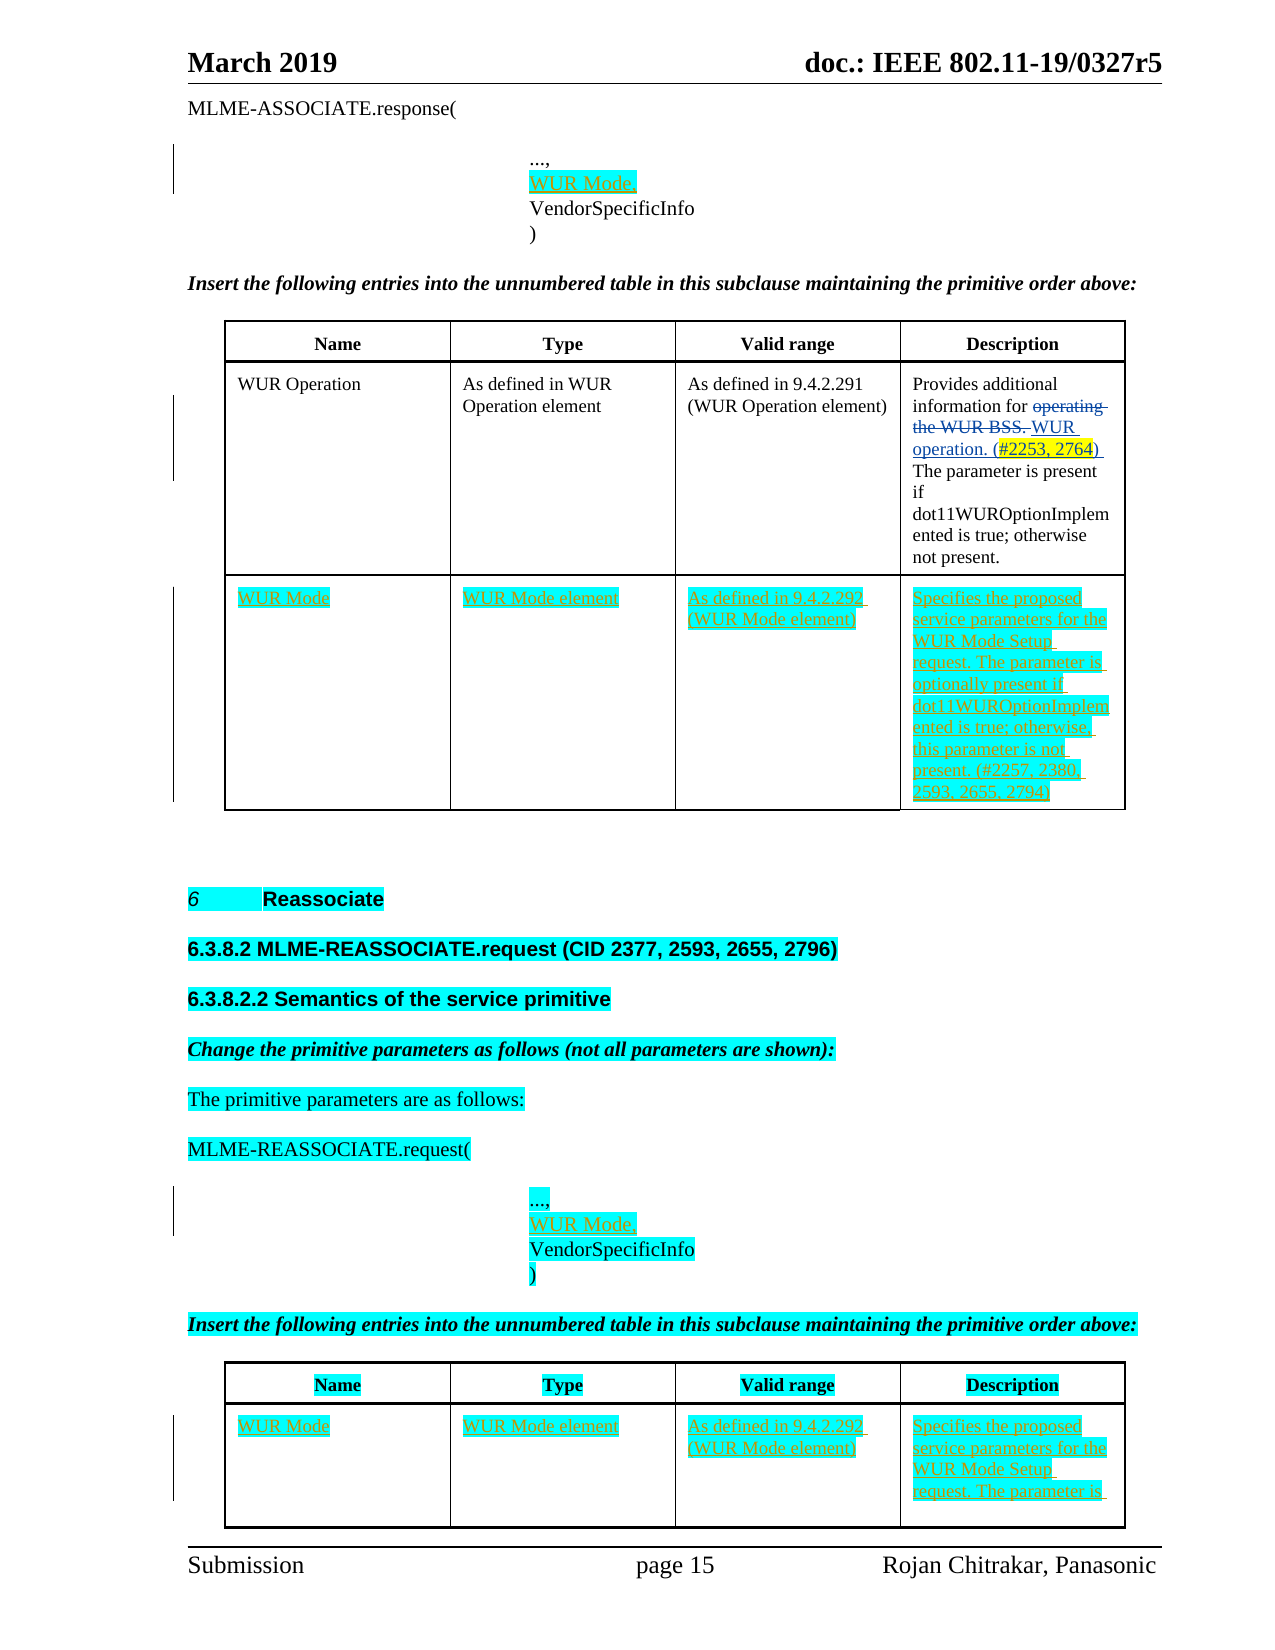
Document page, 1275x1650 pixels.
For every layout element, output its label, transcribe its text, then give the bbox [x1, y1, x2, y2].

table_header Type [451, 322, 675, 360]
table_header Description [901, 322, 1124, 360]
table_cell WUR Operation [226, 363, 450, 574]
text ) [529, 1261, 1162, 1286]
text Change the primitive parameters as follows (not all parameters are shown): [187, 1036, 1162, 1061]
table_cell [226, 1405, 450, 1526]
text ..., [529, 144, 1162, 169]
table_cell Provides additional information for The parameter is present if dot11WUROptionImplemented is true; otherwise not present. [901, 363, 1124, 574]
table_cell As defined in 9.4.2.291 (WUR Operation element) [676, 363, 900, 574]
table_cell [676, 1405, 900, 1526]
text The primitive parameters are as follows: [187, 1086, 1162, 1111]
list Reassociate [187, 886, 1162, 911]
text ) [529, 219, 1162, 244]
text ..., [529, 1186, 1162, 1211]
table_header Name [226, 322, 450, 360]
text MLME-ASSOCIATE.response( [187, 94, 1162, 119]
text 6.3.8.2 MLME-REASSOCIATE.request (CID 2377, 2593, 2655, 2796) [187, 936, 1162, 961]
table_cell [901, 1405, 1124, 1526]
text Insert the following entries into the unnumbered table in this subclause maintaining the primitive order above: [187, 1311, 1162, 1336]
table_header Valid range [676, 1364, 900, 1402]
table_cell [901, 576, 1124, 808]
table_cell [451, 576, 675, 808]
text 6.3.8.2.2 Semantics of the service primitive [187, 986, 1162, 1011]
text Insert the following entries into the unnumbered table in this subclause maintaining the primitive order above: [187, 269, 1162, 294]
text VendorSpecificInfo [529, 194, 1162, 219]
table_cell [676, 576, 900, 808]
table_header Valid range [676, 322, 900, 360]
table_header Description [901, 1364, 1124, 1402]
table_header Type [451, 1364, 675, 1402]
table_cell [226, 576, 450, 808]
table_cell [451, 1405, 675, 1526]
table_cell As defined in WUR Operation element [451, 363, 675, 574]
table_header Name [226, 1364, 450, 1402]
text VendorSpecificInfo [529, 1236, 1162, 1261]
text MLME-REASSOCIATE.request( [187, 1136, 1162, 1161]
